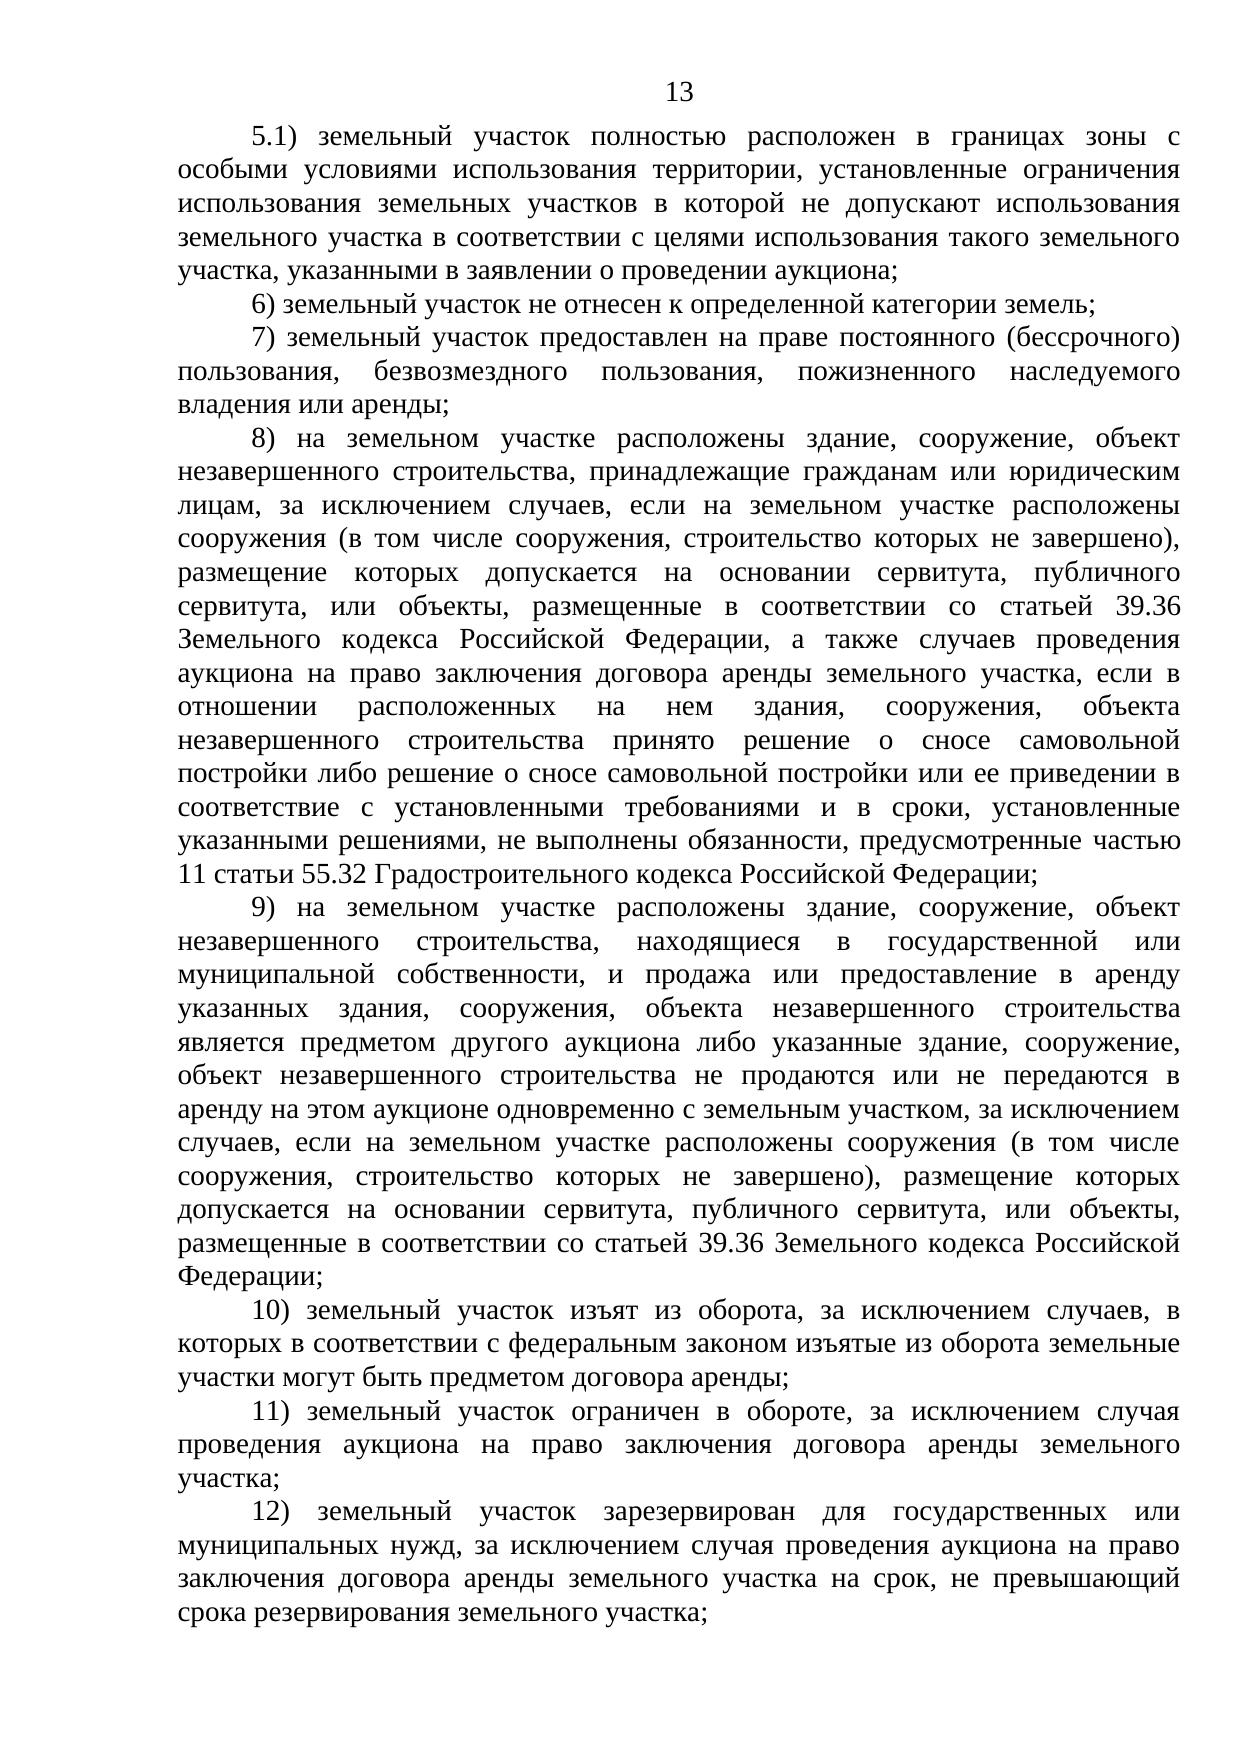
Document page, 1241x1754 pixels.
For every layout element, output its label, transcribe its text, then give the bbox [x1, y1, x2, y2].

text 8) на земельном участке расположены здание, сооружение, объект незавершенного строительства, принадлежащие гражданам или юридическим лицам, за исключением случаев, если на земельном участке расположены сооружения (в том числе сооружения, строительство которых не завершено), размещение которых допускается на основании сервитута, публичного сервитута, или объекты, размещенные в соответствии со статьей 39.36 Земельного кодекса Российской Федерации, а также случаев проведения аукциона на право заключения договора аренды земельного участка, если в отношении расположенных на нем здания, сооружения, объекта незавершенного строительства принято решение о сносе самовольной постройки либо решение о сносе самовольной постройки или ее приведении в соответствие с установленными требованиями и в сроки, установленные указанными решениями, не выполнены обязанности, предусмотренные частью 11 статьи 55.32 Градостроительного кодекса Российской Федерации; [177, 420, 1181, 889]
text 6) земельный участок не отнесен к определенной категории земель; [177, 286, 1181, 319]
text 9) на земельном участке расположены здание, сооружение, объект незавершенного строительства, находящиеся в государственной или муниципальной собственности, и продажа или предоставление в аренду указанных здания, сооружения, объекта незавершенного строительства является предметом другого аукциона либо указанные здание, сооружение, объект незавершенного строительства не продаются или не передаются в аренду на этом аукционе одновременно с земельным участком, за исключением случаев, если на земельном участке расположены сооружения (в том числе сооружения, строительство которых не завершено), размещение которых допускается на основании сервитута, публичного сервитута, или объекты, размещенные в соответствии со статьей 39.36 Земельного кодекса Российской Федерации; [177, 889, 1181, 1292]
text 10) земельный участок изъят из оборота, за исключением случаев, в которых в соответствии с федеральным законом изъятые из оборота земельные участки могут быть предметом договора аренды; [177, 1292, 1181, 1393]
text 5.1) земельный участок полностью расположен в границах зоны с особыми условиями использования территории, установленные ограничения использования земельных участков в которой не допускают использования земельного участка в соответствии с целями использования такого земельного участка, указанными в заявлении о проведении аукциона; [177, 118, 1181, 286]
text 12) земельный участок зарезервирован для государственных или муниципальных нужд, за исключением случая проведения аукциона на право заключения договора аренды земельного участка на срок, не превышающий срока резервирования земельного участка; [177, 1493, 1181, 1627]
text 11) земельный участок ограничен в обороте, за исключением случая проведения аукциона на право заключения договора аренды земельного участка; [177, 1393, 1181, 1493]
text 7) земельный участок предоставлен на праве постоянного (бессрочного) пользования, безвозмездного пользования, пожизненного наследуемого владения или аренды; [177, 319, 1181, 420]
